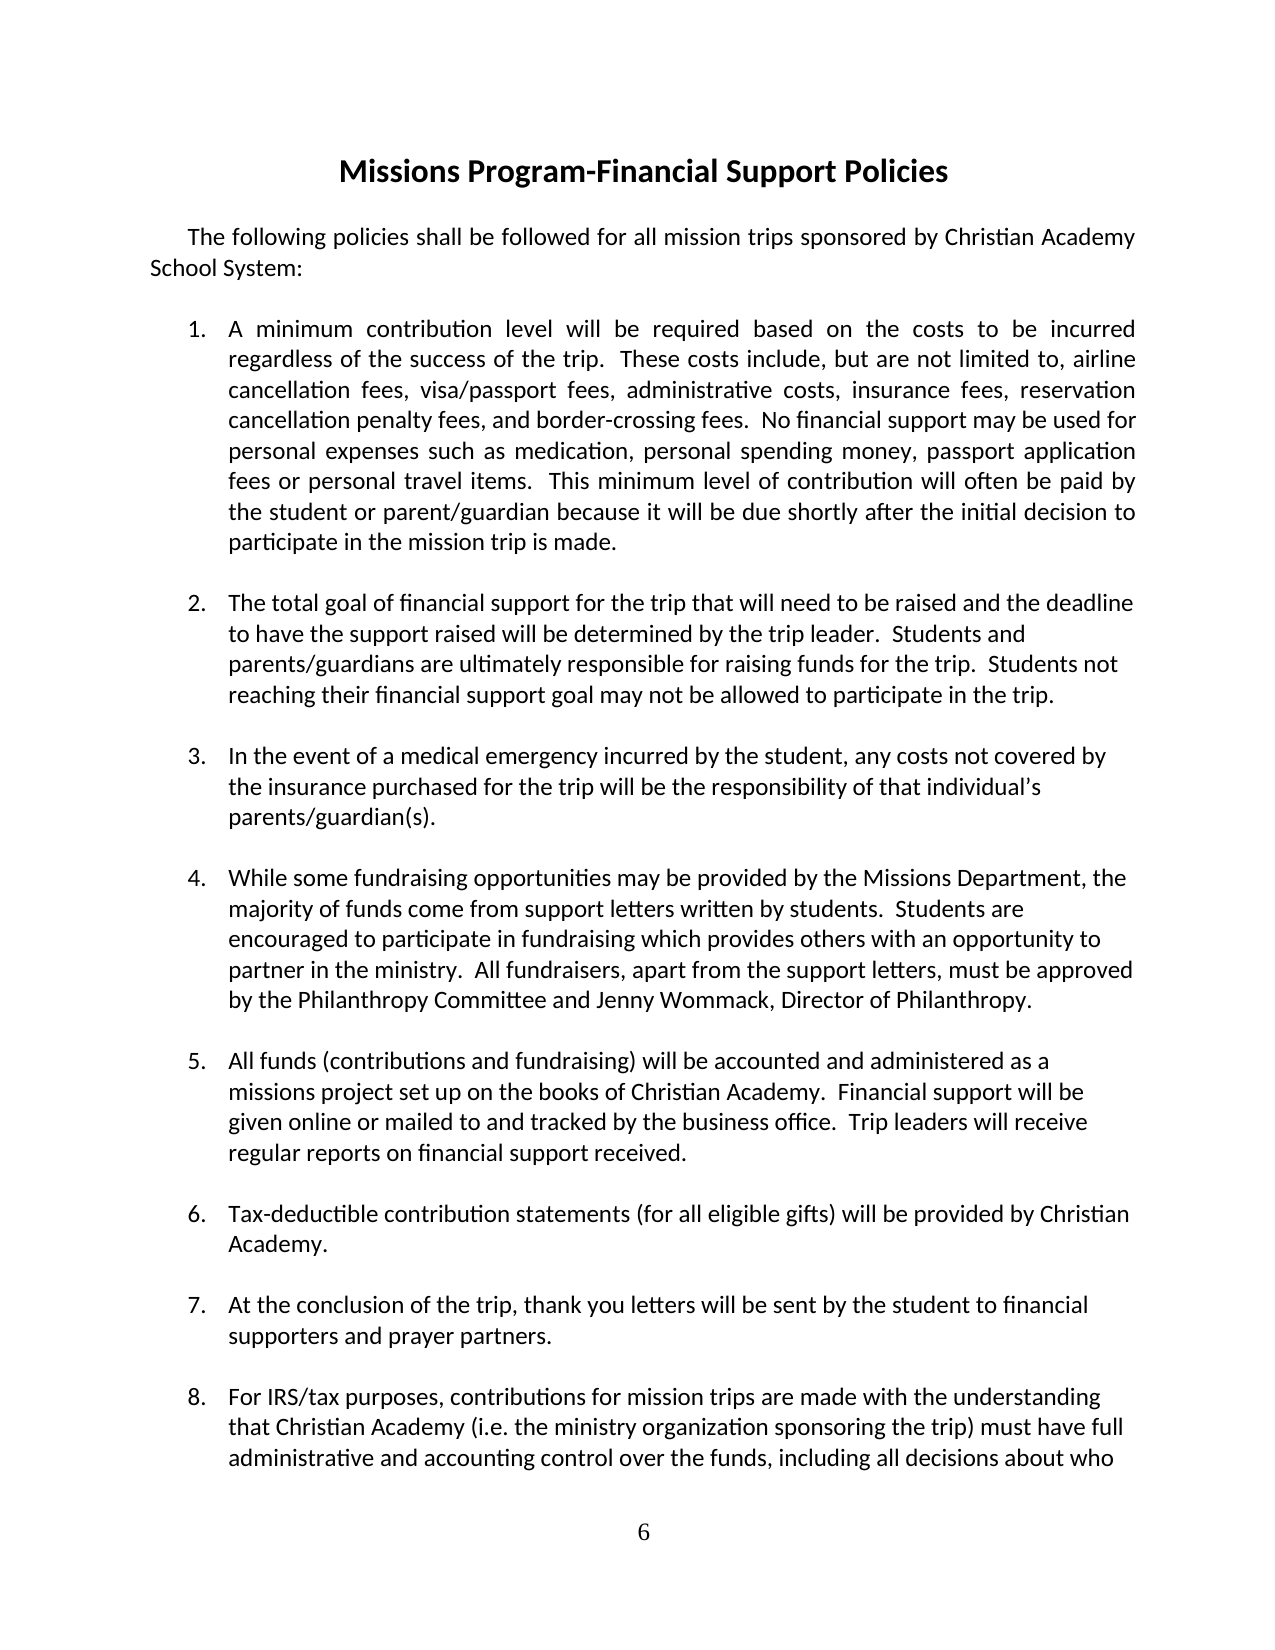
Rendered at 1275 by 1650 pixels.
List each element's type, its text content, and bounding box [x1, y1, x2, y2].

text Missions Program-Financial Support Policies [150, 150, 1137, 191]
list In the event of a medical emergency incurred by the student, any costs not covered by the insurance purchased for the trip will be the responsibility of that individual’s parents/guardian(s). [187, 740, 1137, 832]
list At the conclusion of the trip, thank you letters will be sent by the student to financial supporters and prayer partners. [187, 1289, 1137, 1351]
list A minimum contribution level will be required based on the costs to be incurred regardless of the success of the trip. These costs include, but are not limited to, airline cancellation fees, visa/passport fees, administrative costs, insurance fees, reservation cancellation penalty fees, and border-crossing fees. No financial support may be used for personal expenses such as medication, personal spending money, passport application fees or personal travel items. This minimum level of contribution will often be paid by the student or parent/guardian because it will be due shortly after the initial decision to participate in the mission trip is made. [187, 313, 1137, 557]
list Tax-deductible contribution statements (for all eligible gifts) will be provided by Christian Academy. [187, 1198, 1137, 1259]
list While some fundraising opportunities may be provided by the Missions Department, the majority of funds come from support letters written by students. Students are encouraged to participate in fundraising which provides others with an opportunity to partner in the ministry. All fundraisers, apart from the support letters, must be approved by the Philanthropy Committee and Jenny Wommack, Director of Philanthropy. [187, 862, 1137, 1015]
list The total goal of financial support for the trip that will need to be raised and the deadline to have the support raised will be determined by the trip leader. Students and parents/guardians are ultimately responsible for raising funds for the trip. Students not reaching their financial support goal may not be allowed to participate in the trip. [187, 587, 1137, 709]
list All funds (contributions and fundraising) will be accounted and administered as a missions project set up on the books of Christian Academy. Financial support will be given online or mailed to and tracked by the business office. Trip leaders will receive regular reports on financial support received. [187, 1045, 1137, 1167]
text The following policies shall be followed for all mission trips sponsored by Christian Academy School System: [150, 221, 1137, 282]
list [187, 1381, 1137, 1473]
